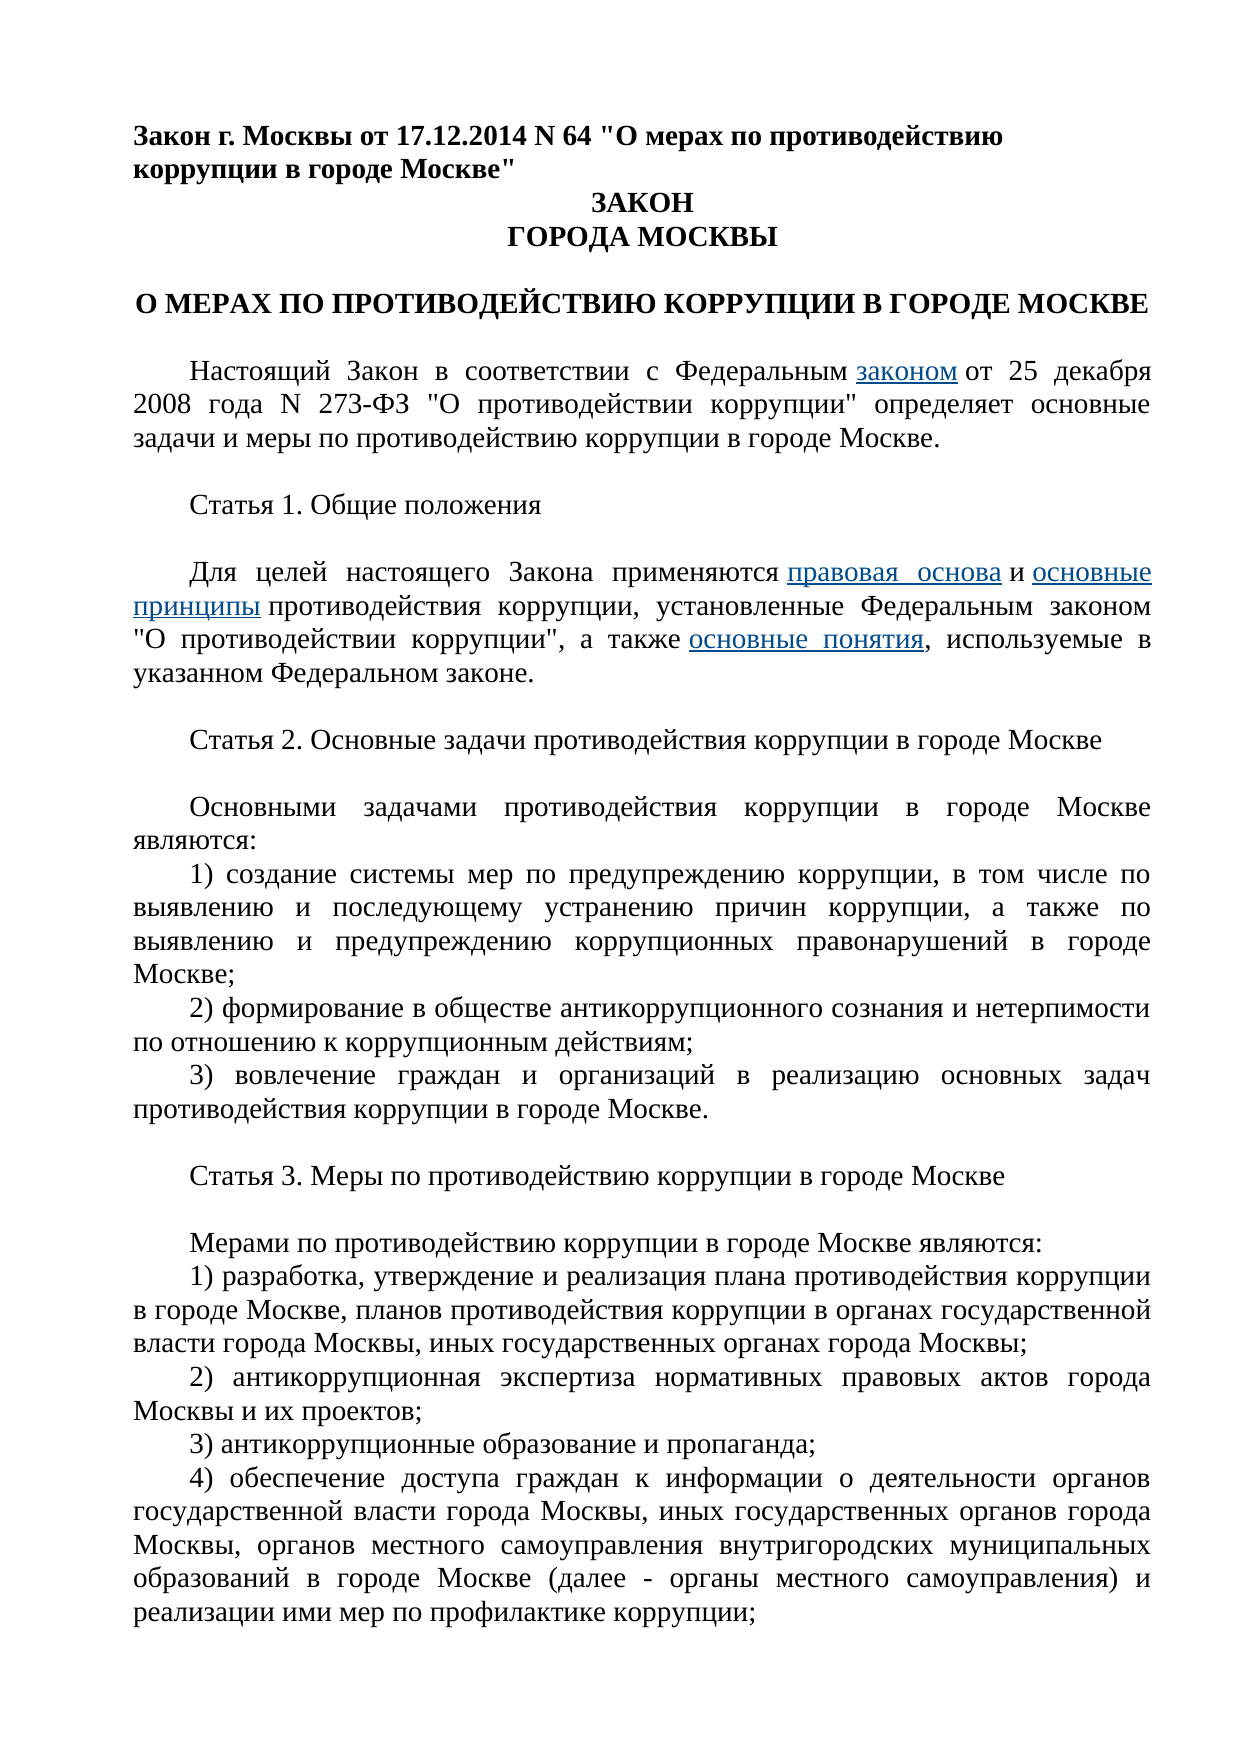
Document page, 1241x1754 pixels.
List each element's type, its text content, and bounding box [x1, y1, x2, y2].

text ГОРОДА МОСКВЫ [133, 219, 1152, 252]
text Закон г. Москвы от 17.12.2014 N 64 "О мерах по противодействию коррупции в городе Москве" [133, 118, 1152, 185]
text 3) вовлечение граждан и организаций в реализацию основных задач противодействия коррупции в городе Москве. [133, 1057, 1152, 1124]
text ЗАКОН [133, 185, 1152, 219]
text 2) формирование в обществе антикоррупционного сознания и нетерпимости по отношению к коррупционным действиям; [133, 990, 1152, 1057]
text Статья 1. Общие положения [133, 487, 1152, 521]
text 1) создание системы мер по предупреждению коррупции, в том числе по выявлению и последующему устранению причин коррупции, а также по выявлению и предупреждению коррупционных правонарушений в городе Москве; [133, 856, 1152, 990]
text 1) разработка, утверждение и реализация плана противодействия коррупции в городе Москве, планов противодействия коррупции в органах государственной власти города Москвы, иных государственных органах города Москвы; [133, 1258, 1152, 1359]
text 4) обеспечение доступа граждан к информации о деятельности органов государственной власти города Москвы, иных государственных органов города Москвы, органов местного самоуправления внутригородских муниципальных образований в городе Москве (далее - органы местного самоуправления) и реализации ими мер по профилактике коррупции; [133, 1460, 1152, 1627]
text Мерами по противодействию коррупции в городе Москве являются: [133, 1225, 1152, 1258]
text О МЕРАХ ПО ПРОТИВОДЕЙСТВИЮ КОРРУПЦИИ В ГОРОДЕ МОСКВЕ [133, 286, 1152, 319]
text 2) антикоррупционная экспертиза нормативных правовых актов города Москвы и их проектов; [133, 1359, 1152, 1426]
text 3) антикоррупционные образование и пропаганда; [133, 1426, 1152, 1460]
text Настоящий Закон в соответствии с Федеральным законом от 25 декабря 2008 года N 273-ФЗ "О противодействии коррупции" определяет основные задачи и меры по противодействию коррупции в городе Москве. [133, 353, 1152, 453]
text Для целей настоящего Закона применяются правовая основа и основные принципы противодействия коррупции, установленные Федеральным законом "О противодействии коррупции", а также основные понятия, используемые в указанном Федеральном законе. [133, 554, 1152, 688]
text Статья 3. Меры по противодействию коррупции в городе Москве [133, 1158, 1152, 1191]
text Основными задачами противодействия коррупции в городе Москве являются: [133, 789, 1152, 856]
text Статья 2. Основные задачи противодействия коррупции в городе Москве [133, 722, 1152, 755]
